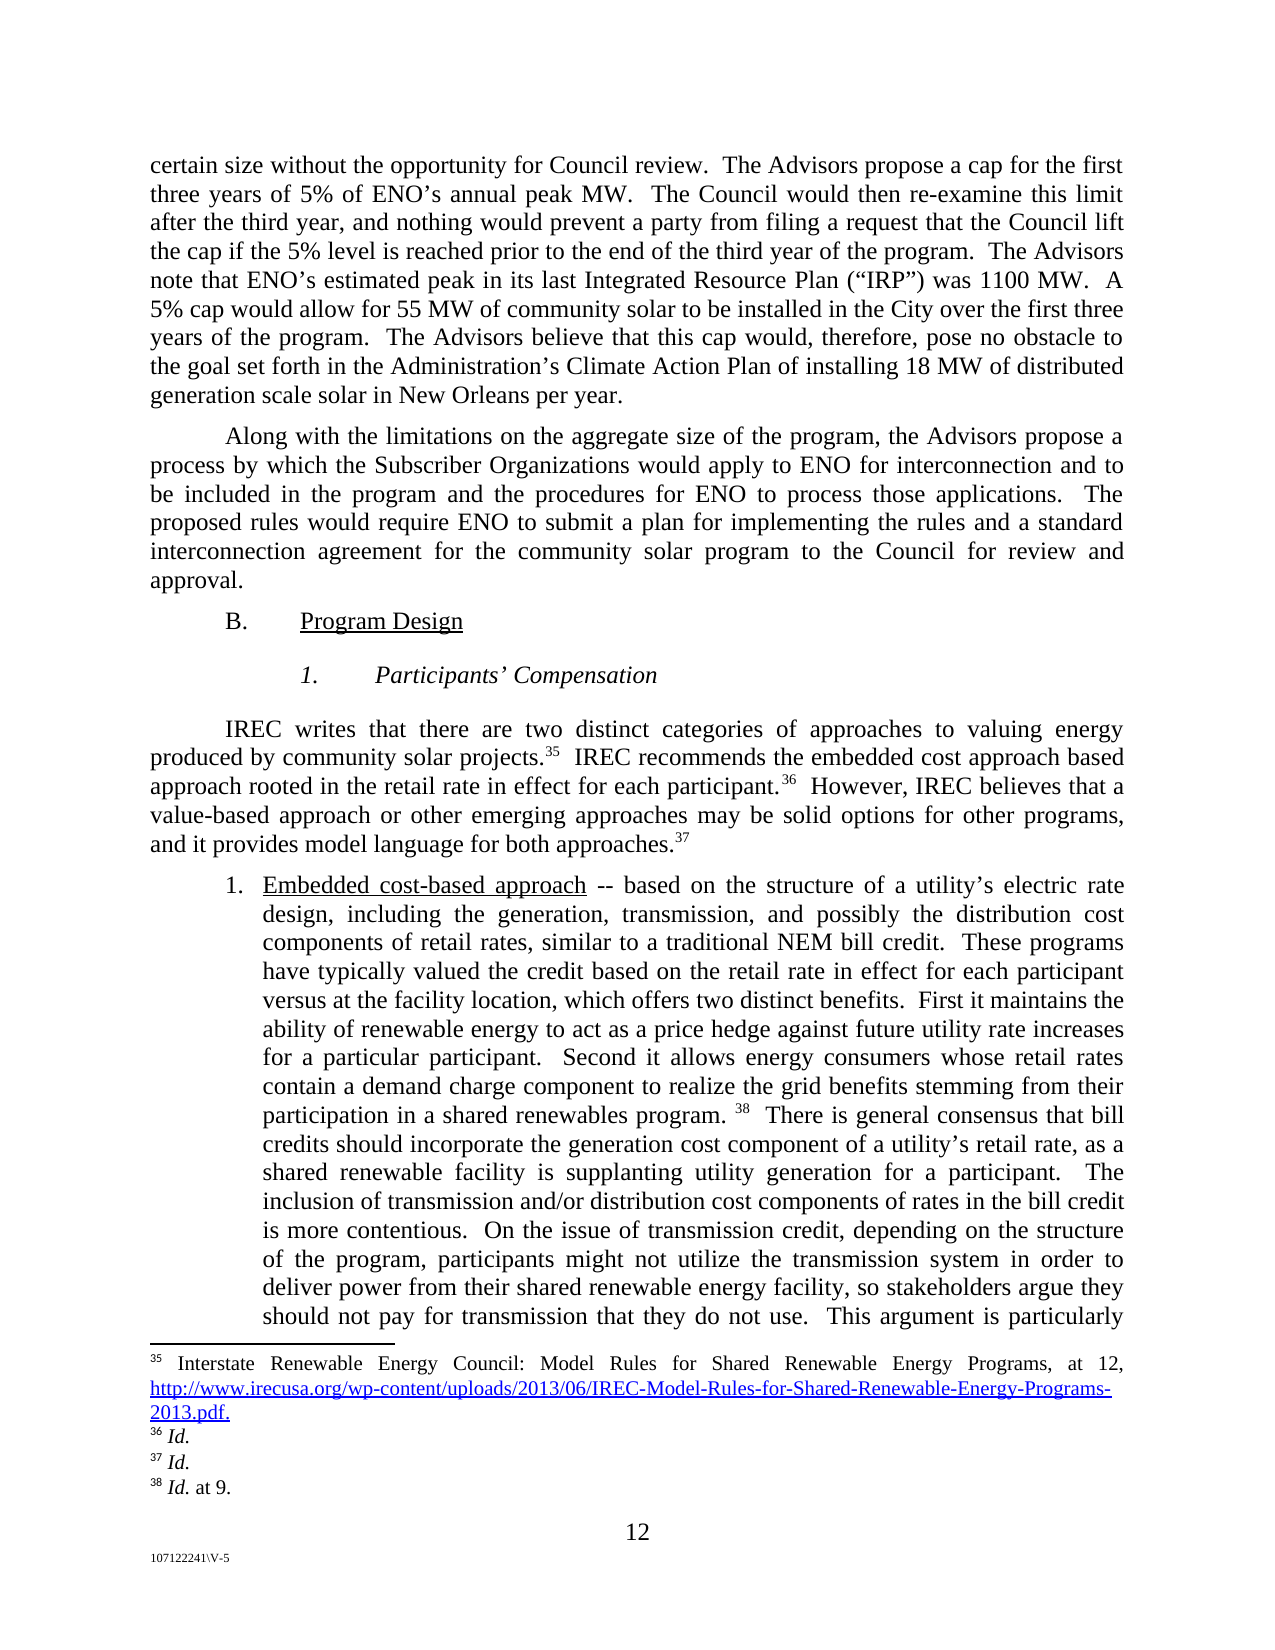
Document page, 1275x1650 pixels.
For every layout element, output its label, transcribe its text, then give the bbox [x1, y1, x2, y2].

subtitle Program Design [225, 606, 1125, 635]
text Because the program is new and we do not yet know how popular it will be or what impacts it would have on the distribution system in very large quantities, the Advisors believe that it would be prudent to begin the program with an aggregate cap so that it does not exceed a certain size without the opportunity for Council review. The Advisors propose a cap for the first three years of 5% of ENO’s annual peak MW. The Council would then re-examine this limit after the third year, and nothing would prevent a party from filing a request that the Council lift the cap if the 5% level is reached prior to the end of the third year of the program. The Advisors note that ENO’s estimated peak in its last Integrated Resource Plan (“IRP”) was 1100 MW. A 5% cap would allow for 55 MW of community solar to be installed in the City over the first three years of the program. The Advisors believe that this cap would, therefore, pose no obstacle to the goal set forth in the Administration’s Climate Action Plan of installing 18 MW of distributed generation scale solar in New Orleans per year. [150, 150, 1125, 409]
text Along with the limitations on the aggregate size of the program, the Advisors propose a process by which the Subscriber Organizations would apply to ENO for interconnection and to be included in the program and the procedures for ENO to process those applications. The proposed rules would require ENO to submit a plan for implementing the rules and a standard interconnection agreement for the community solar program to the Council for review and approval. [150, 421, 1125, 594]
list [225, 870, 1125, 1330]
subtitle Participants’ Compensation [300, 660, 1125, 689]
text IREC writes that there are two distinct categories of approaches to valuing energy produced by community solar projects. IREC recommends the embedded cost approach based approach rooted in the retail rate in effect for each participant. However, IREC believes that a value-based approach or other emerging approaches may be solid options for other programs, and it provides model language for both approaches. [150, 714, 1125, 857]
